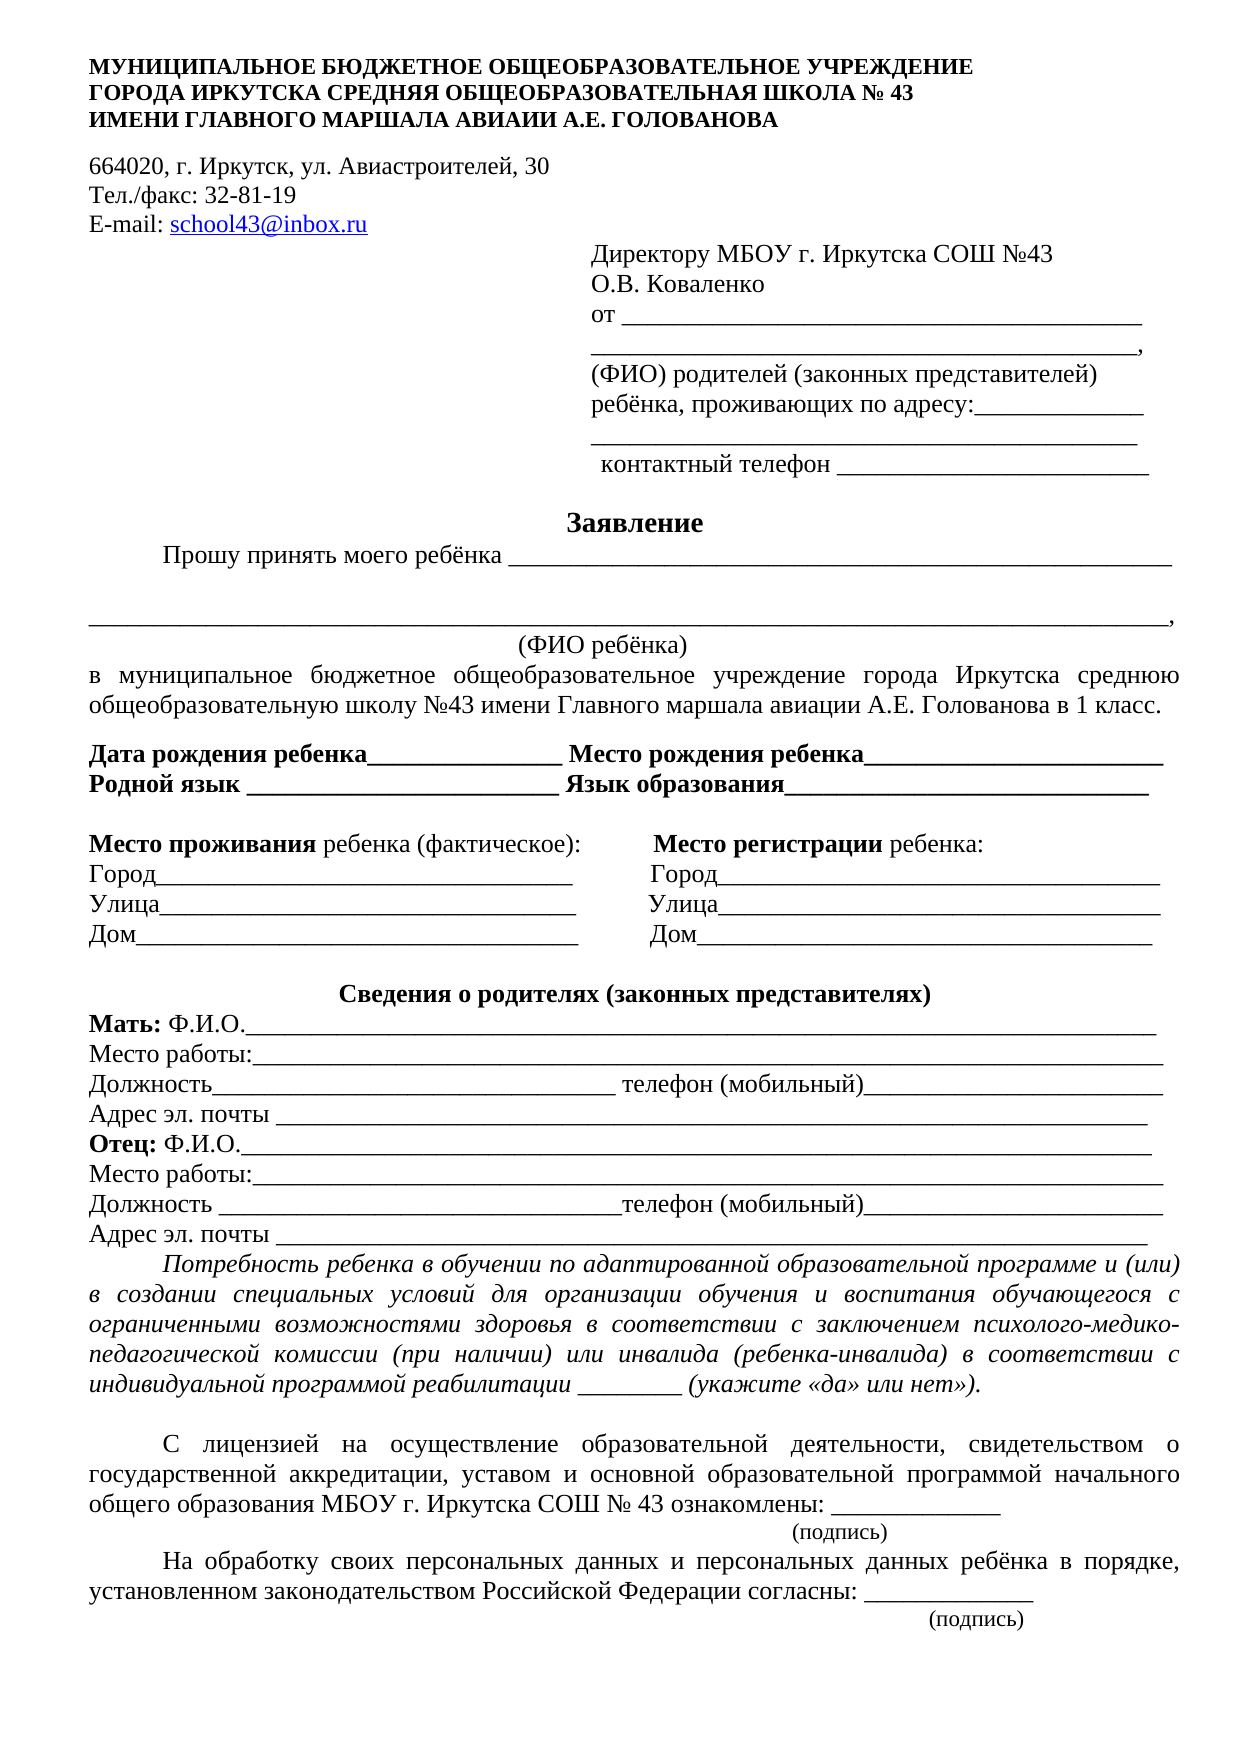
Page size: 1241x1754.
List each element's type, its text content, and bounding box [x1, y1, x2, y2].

text Директору МБОУ г. Иркутска СОШ №43 [591, 238, 1181, 268]
text ___________________________________________________________________________________, [89, 599, 1181, 629]
text ребёнка, проживающих по адресу:_____________ [591, 388, 1181, 418]
text Должность _______________________________телефон (мобильный)_______________________ [89, 1188, 1181, 1218]
text Тел./факс: 32-81-19 [89, 180, 1181, 209]
text С лицензией на осуществление образовательной деятельности, свидетельством о государственной аккредитации, уставом и основной образовательной программой начального общего образования МБОУ г. Иркутска СОШ № 43 ознакомлены: _____________ [89, 1428, 1181, 1518]
text контактный телефон ________________________ [89, 448, 1181, 478]
text Адрес эл. почты ___________________________________________________________________ [89, 1218, 1181, 1248]
text __________________________________________ [591, 418, 1181, 448]
text Адрес эл. почты ___________________________________________________________________ [89, 1098, 1181, 1128]
text Мать: Ф.И.О.______________________________________________________________________ [89, 1008, 1181, 1038]
text Город________________________________ Город__________________________________ [89, 858, 1181, 888]
text __________________________________________, [591, 328, 1181, 358]
text Место работы:______________________________________________________________________ [89, 1158, 1181, 1188]
text ИМЕНИ ГЛАВНОГО МАРШАЛА АВИАИИ А.Е. ГОЛОВАНОВА [89, 106, 1181, 132]
text Место работы:______________________________________________________________________ [89, 1038, 1181, 1068]
text (подпись) [89, 1518, 1181, 1545]
text На обработку своих персональных данных и персональных данных ребёнка в порядке, установленном законодательством Российской Федерации согласны: _____________ [89, 1545, 1181, 1605]
text от ________________________________________ [591, 298, 1181, 328]
text в муниципальное бюджетное общеобразовательное учреждение города Иркутска среднюю общеобразовательную школу №43 имени Главного маршала авиации А.Е. Голованова в 1 класс. [89, 659, 1181, 719]
text Заявление [89, 506, 1181, 539]
text Дата рождения ребенка_______________ Место рождения ребенка_______________________ [89, 738, 1181, 768]
text Улица________________________________ Улица__________________________________ [89, 888, 1181, 918]
text О.В. Коваленко [591, 268, 1181, 298]
text (подпись) [89, 1605, 1181, 1631]
text (ФИО) родителей (законных представителей) [591, 358, 1181, 388]
text Потребность ребенка в обучении по адаптированной образовательной программе и (или) в создании специальных условий для организации обучения и воспитания обучающегося с ограниченными возможностями здоровья в соответствии с заключением психолого-медико-педагогической комиссии (при наличии) или инвалида (ребенка-инвалида) в соответствии с индивидуальной программой реабилитации ________ (укажите «да» или нет»). [89, 1248, 1181, 1398]
text Сведения о родителях (законных представителях) [89, 978, 1181, 1008]
text E-mail: school43@inbox.ru [89, 209, 1181, 238]
text ГОРОДА ИРКУТСКА СРЕДНЯЯ ОБЩЕОБРАЗОВАТЕЛЬНАЯ ШКОЛА № 43 [89, 79, 1181, 106]
text (ФИО ребёнка) [89, 629, 1181, 659]
text Родной язык ________________________ Язык образования____________________________ [89, 768, 1181, 798]
text Отец: Ф.И.О.______________________________________________________________________ [89, 1128, 1181, 1158]
text Место проживания ребенка (фактическое): Место регистрации ребенка: [89, 828, 1181, 858]
text Дом__________________________________ Дом___________________________________ [89, 918, 1181, 948]
text Должность_______________________________ телефон (мобильный)_______________________ [89, 1068, 1181, 1098]
text 664020, г. Иркутск, ул. Авиастроителей, 30 [89, 151, 1181, 180]
text Прошу принять моего ребёнка ___________________________________________________ [89, 539, 1181, 569]
text МУНИЦИПАЛЬНОЕ БЮДЖЕТНОЕ ОБЩЕОБРАЗОВАТЕЛЬНОЕ УЧРЕЖДЕНИЕ [89, 53, 1181, 79]
